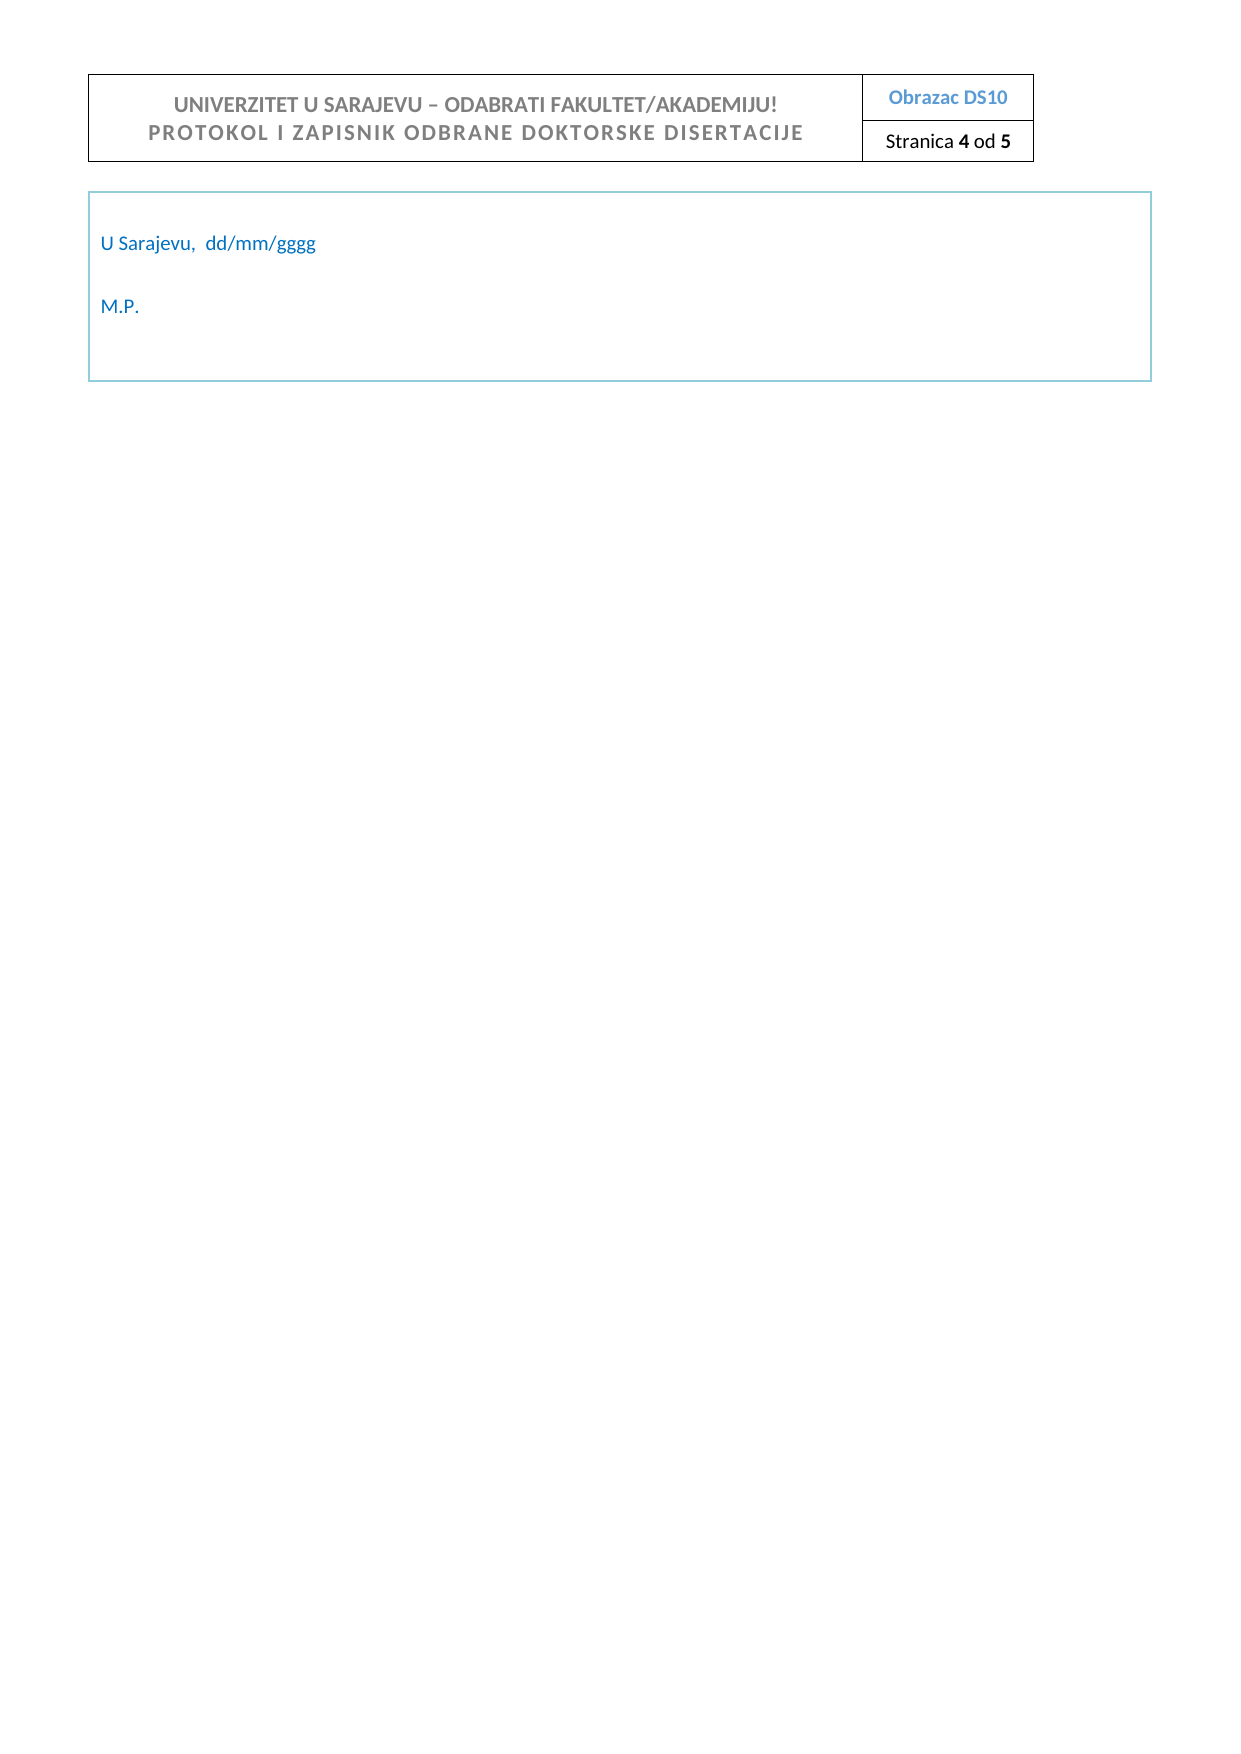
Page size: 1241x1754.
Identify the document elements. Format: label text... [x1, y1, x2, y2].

table_cell U Sarajevu, dd/mm/gggg M.P. [90, 193, 1150, 380]
